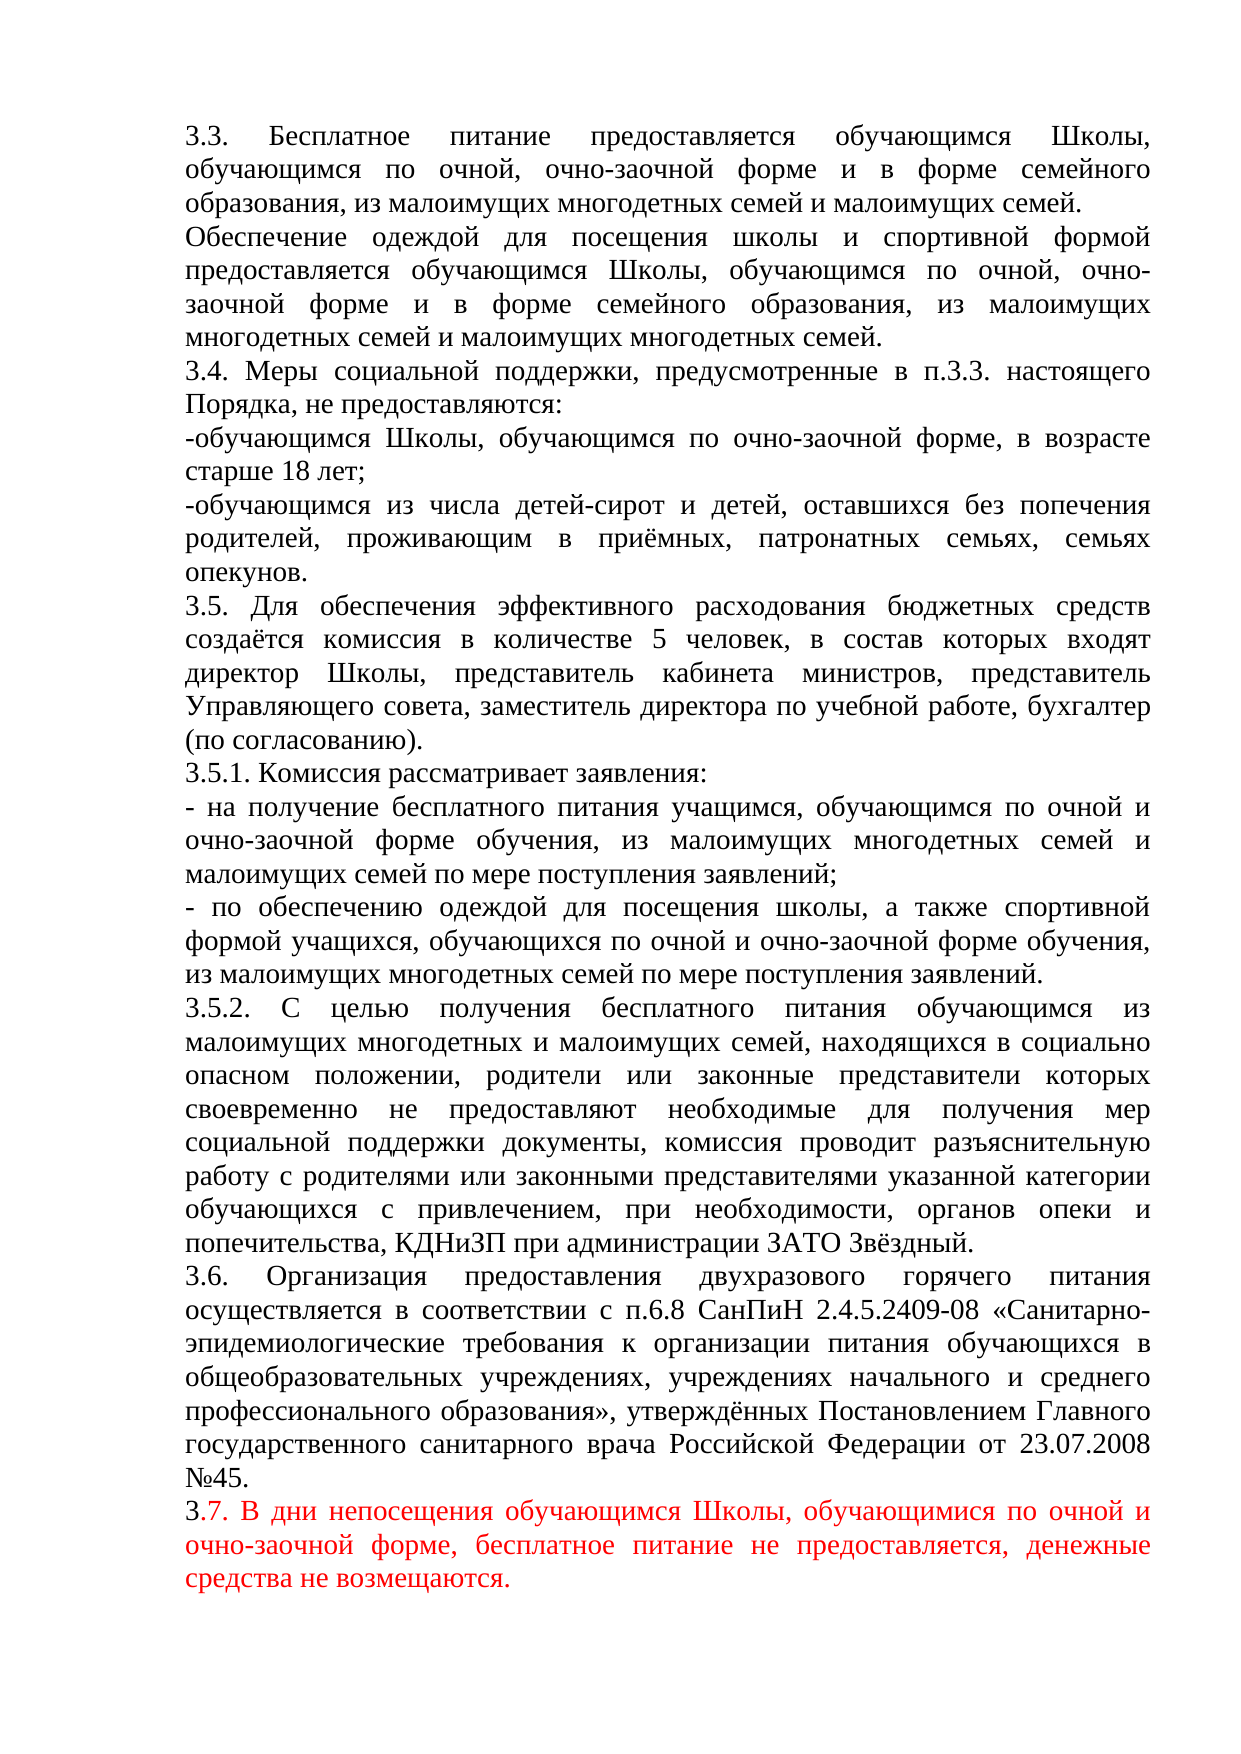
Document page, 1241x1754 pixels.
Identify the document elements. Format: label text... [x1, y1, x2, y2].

text -обучающимся из числа детей-сирот и детей, оставшихся без попечения родителей, проживающим в приёмных, патронатных семьях, семьях опекунов. [185, 487, 1152, 588]
text -обучающимся Школы, обучающимся по очно-заочной форме, в возрасте старше 18 лет; [185, 420, 1152, 487]
text - на получение бесплатного питания учащимся, обучающимся по очной и очно-заочной форме обучения, из малоимущих многодетных семей и малоимущих семей по мере поступления заявлений; [185, 789, 1152, 889]
text Обеспечение одеждой для посещения школы и спортивной формой предоставляется обучающимся Школы, обучающимся по очной, очно-заочной форме и в форме семейного образования, из малоимущих многодетных семей и малоимущих многодетных семей. [185, 219, 1152, 353]
text 3.5. Для обеспечения эффективного расходования бюджетных средств создаётся комиссия в количестве 5 человек, в состав которых входят директор Школы, представитель кабинета министров, представитель Управляющего совета, заместитель директора по учебной работе, бухгалтер (по согласованию). [185, 588, 1152, 755]
text 3.5.1. Комиссия рассматривает заявления: [185, 755, 1152, 789]
text 3.7. В дни непосещения обучающимся Школы, обучающимися по очной и очно-заочной форме, бесплатное питание не предоставляется, денежные средства не возмещаются. [185, 1493, 1152, 1594]
text 3.4. Меры социальной поддержки, предусмотренные в п.3.3. настоящего Порядка, не предоставляются: [185, 353, 1152, 420]
text 3.5.2. С целью получения бесплатного питания обучающимся из малоимущих многодетных и малоимущих семей, находящихся в социально опасном положении, родители или законные представители которых своевременно не предоставляют необходимые для получения мер социальной поддержки документы, комиссия проводит разъяснительную работу с родителями или законными представителями указанной категории обучающихся с привлечением, при необходимости, органов опеки и попечительства, КДНиЗП при администрации ЗАТО Звёздный. [185, 990, 1152, 1258]
text 3.6. Организация предоставления двухразового горячего питания осуществляется в соответствии с п.6.8 СанПиН 2.4.5.2409-08 «Санитарно-эпидемиологические требования к организации питания обучающихся в общеобразовательных учреждениях, учреждениях начального и среднего профессионального образования», утверждённых Постановлением Главного государственного санитарного врача Российской Федерации от 23.07.2008 №45. [185, 1258, 1152, 1493]
text - по обеспечению одеждой для посещения школы, а также спортивной формой учащихся, обучающихся по очной и очно-заочной форме обучения, из малоимущих многодетных семей по мере поступления заявлений. [185, 889, 1152, 990]
text 3.3. Бесплатное питание предоставляется обучающимся Школы, обучающимся по очной, очно-заочной форме и в форме семейного образования, из малоимущих многодетных семей и малоимущих семей. [185, 118, 1152, 219]
